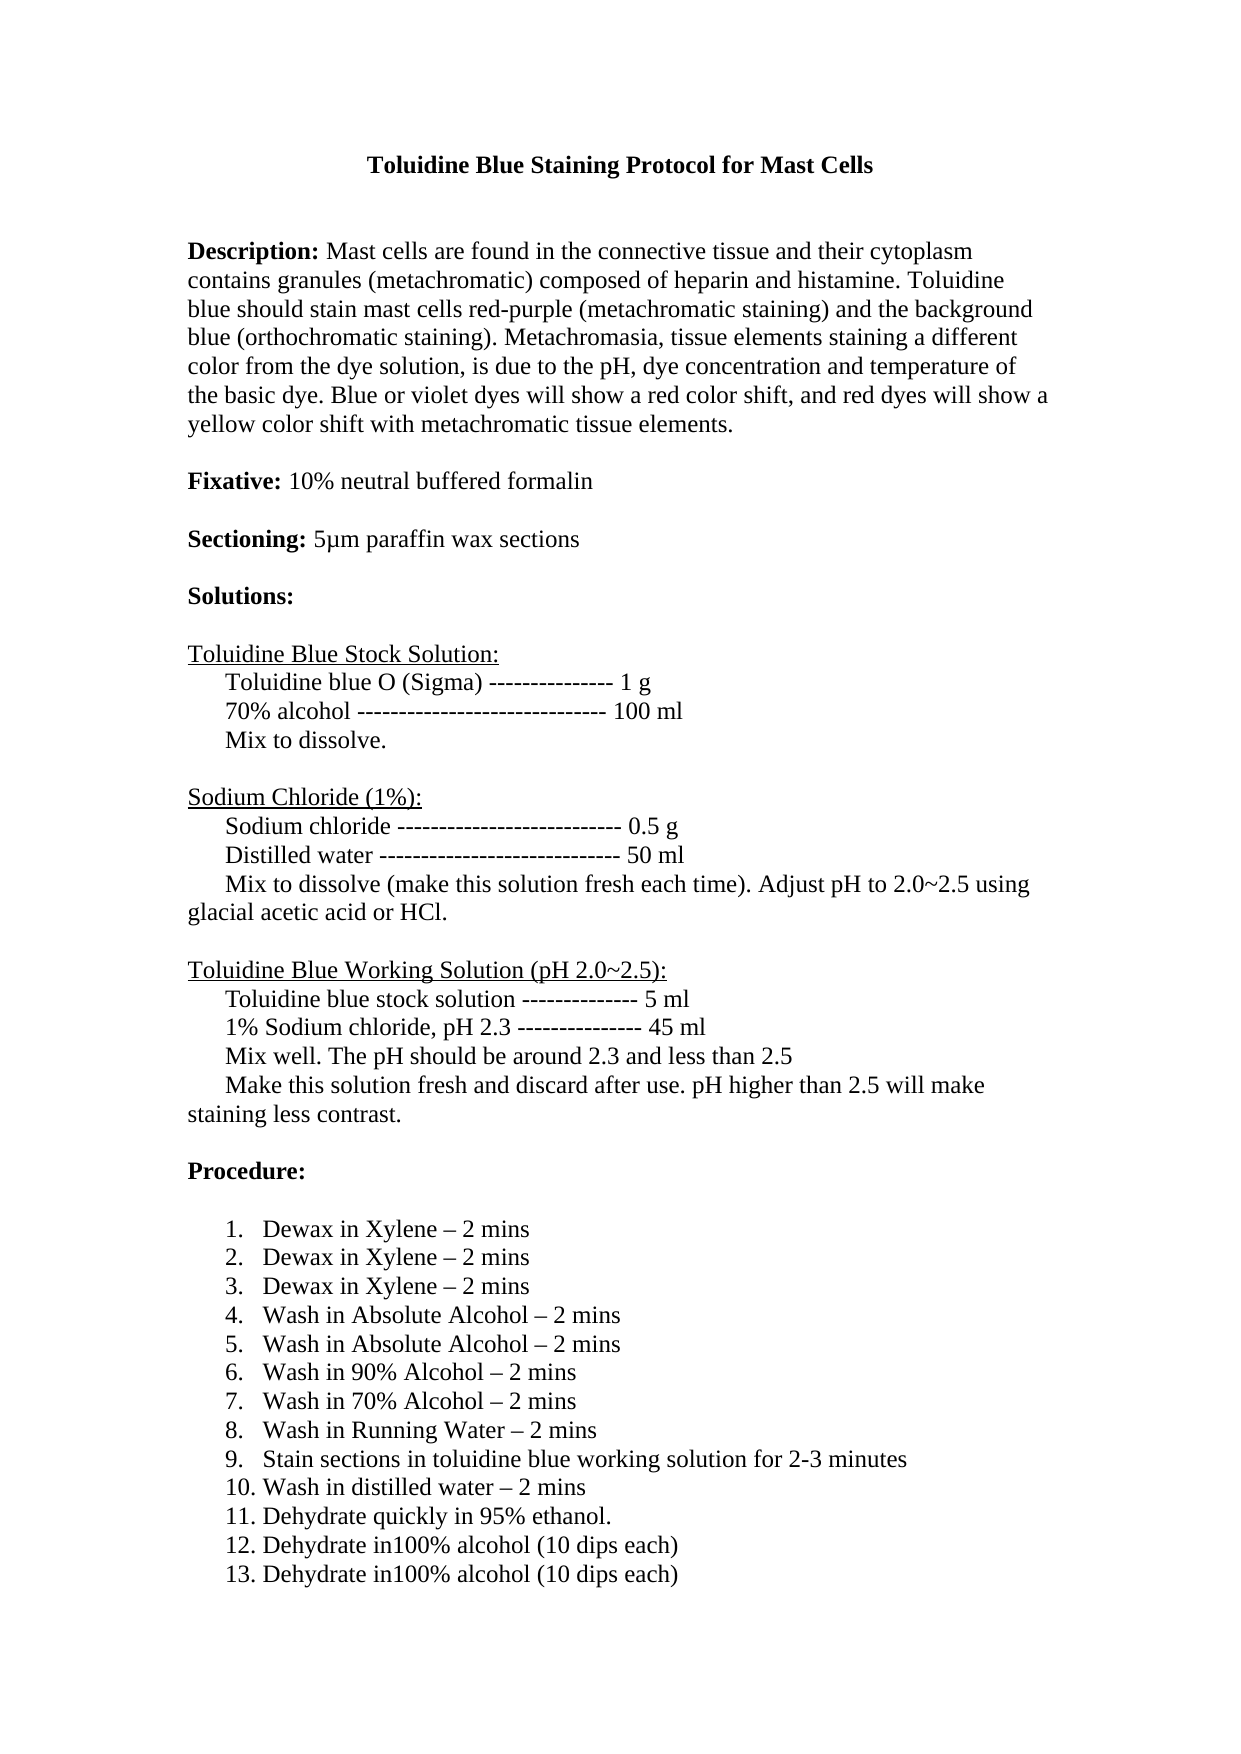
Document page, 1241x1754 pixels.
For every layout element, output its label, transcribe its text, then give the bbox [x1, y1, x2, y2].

text 70% alcohol ------------------------------ 100 ml [187, 696, 1053, 725]
text Toluidine blue stock solution -------------- 5 ml [187, 984, 1053, 1012]
text Toluidine blue O (Sigma) --------------- 1 g [187, 667, 1053, 696]
text Toluidine Blue Stock Solution: [187, 639, 1053, 667]
text Sodium chloride --------------------------- 0.5 g [187, 811, 1053, 840]
list Dewax in Xylene – 2 mins [225, 1271, 1053, 1300]
list Wash in Running Water – 2 mins [225, 1415, 1053, 1444]
list Wash in distilled water – 2 mins [225, 1472, 1053, 1501]
text Mix to dissolve. [187, 725, 1053, 754]
list Dehydrate quickly in 95% ethanol. [225, 1501, 1053, 1530]
list Stain sections in toluidine blue working solution for 2-3 minutes [225, 1444, 1053, 1472]
list Dewax in Xylene – 2 mins [225, 1214, 1053, 1242]
list Wash in Absolute Alcohol – 2 mins [225, 1300, 1053, 1329]
text Mix well. The pH should be around 2.3 and less than 2.5 [187, 1041, 1053, 1070]
list Wash in 90% Alcohol – 2 mins [225, 1357, 1053, 1386]
list Dehydrate in100% alcohol (10 dips each) [225, 1530, 1053, 1559]
text Sectioning: 5µm paraffin wax sections [187, 524, 1053, 552]
list Dewax in Xylene – 2 mins [225, 1242, 1053, 1271]
list Dehydrate in100% alcohol (10 dips each) [225, 1559, 1053, 1587]
text Toluidine Blue Staining Protocol for Mast Cells [187, 150, 1053, 179]
text Mix to dissolve (make this solution fresh each time). Adjust pH to 2.0~2.5 using glacial acetic acid or HCl. [187, 869, 1053, 926]
text Distilled water ----------------------------- 50 ml [187, 840, 1053, 869]
text Make this solution fresh and discard after use. pH higher than 2.5 will make staining less contrast. [187, 1070, 1053, 1127]
text Solutions: [187, 581, 1053, 610]
text Description: Mast cells are found in the connective tissue and their cytoplasm contains granules (metachromatic) composed of heparin and histamine. Toluidine blue should stain mast cells red-purple (metachromatic staining) and the background blue (orthochromatic staining). Metachromasia, tissue elements staining a different color from the dye solution, is due to the pH, dye concentration and temperature of the basic dye. Blue or violet dyes will show a red color shift, and red dyes will show a yellow color shift with metachromatic tissue elements. [187, 236, 1053, 437]
text Fixative: 10% neutral buffered formalin [187, 466, 1053, 495]
list Wash in Absolute Alcohol – 2 mins [225, 1329, 1053, 1357]
text 1% Sodium chloride, pH 2.3 --------------- 45 ml [187, 1012, 1053, 1041]
list Wash in 70% Alcohol – 2 mins [225, 1386, 1053, 1415]
text Toluidine Blue Working Solution (pH 2.0~2.5): [187, 955, 1053, 984]
text Procedure: [187, 1156, 1053, 1185]
text Sodium Chloride (1%): [187, 782, 1053, 811]
